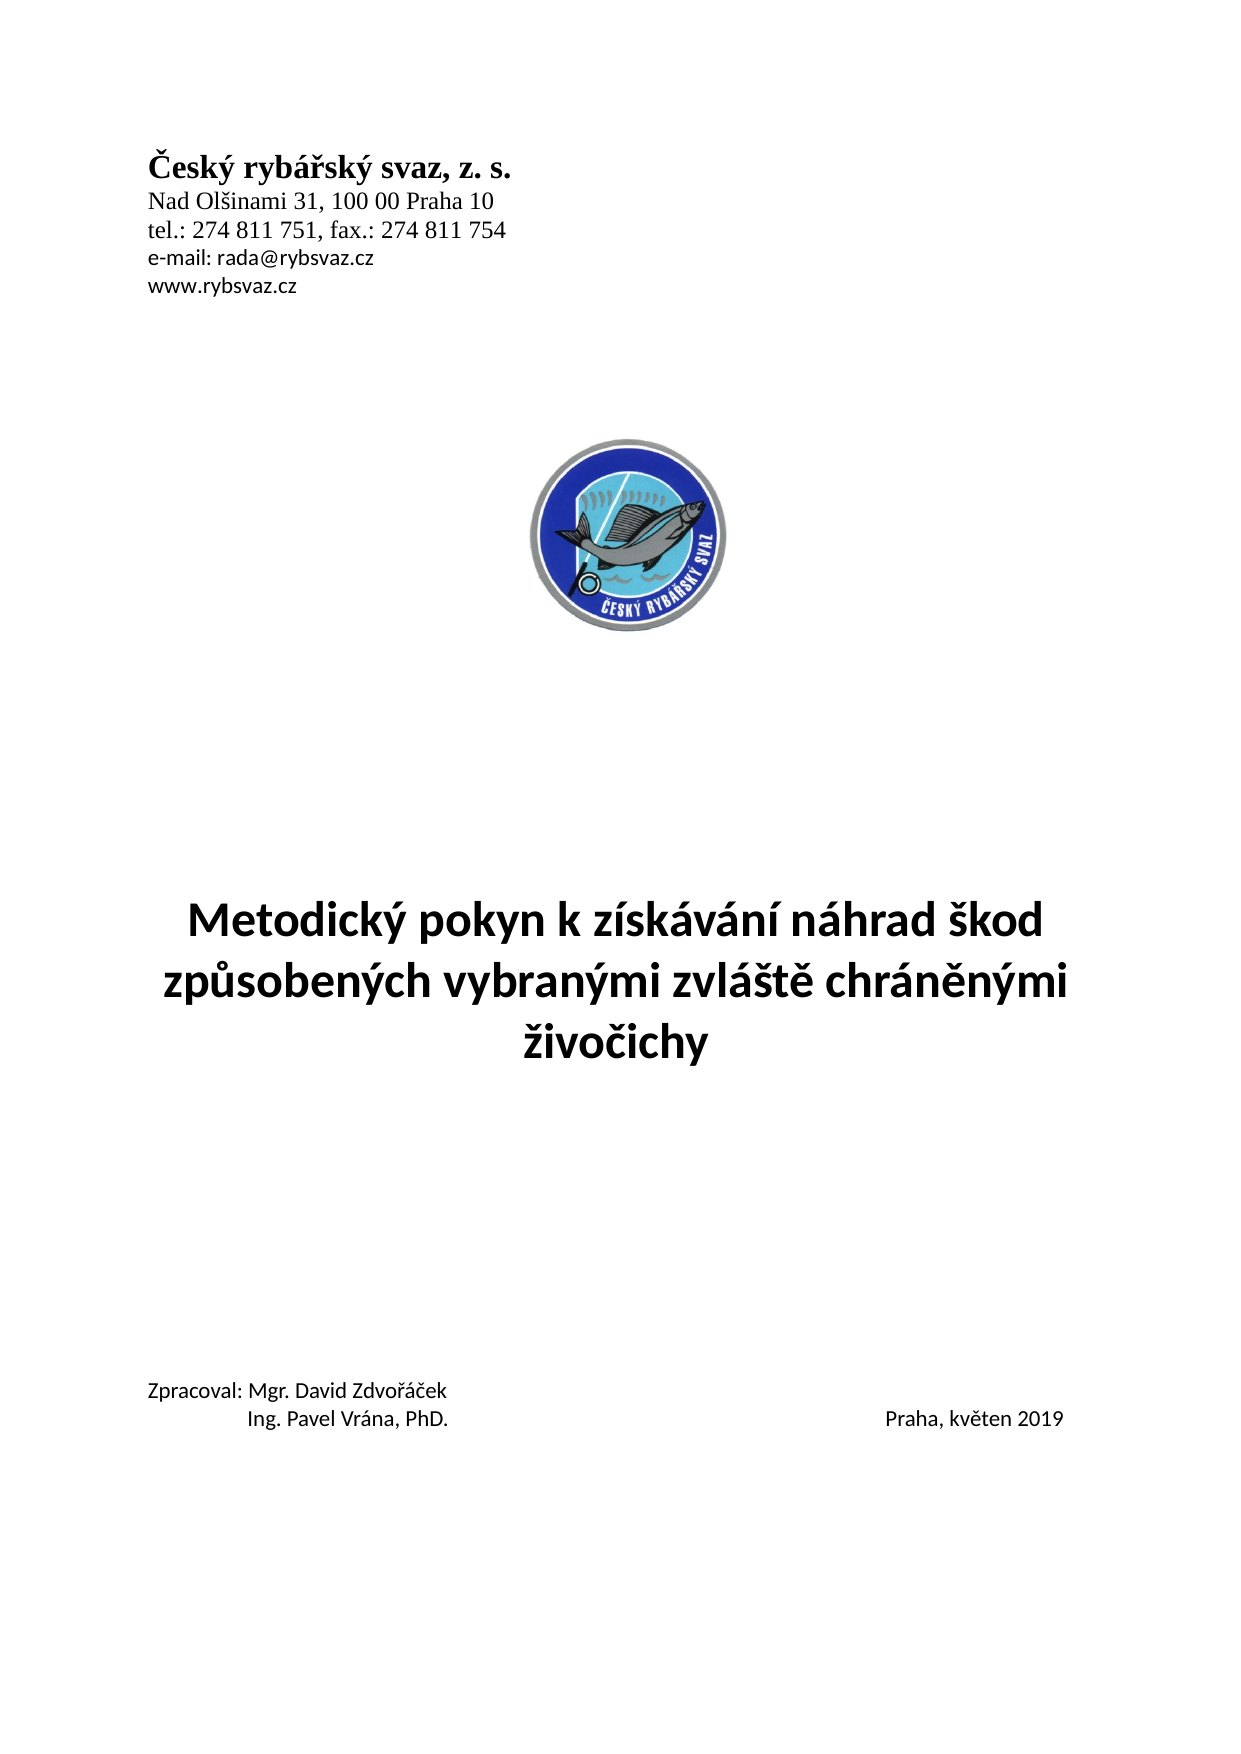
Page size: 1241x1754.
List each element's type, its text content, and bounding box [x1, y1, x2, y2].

text Metodický pokyn k získávání náhrad škod způsobených vybranými zvláště chráněnými živočichy [148, 888, 1085, 1071]
picture [521, 420, 739, 639]
text Nad Olšinami 31, 100 00 Praha 10 [148, 186, 1093, 215]
text Ing. Pavel Vrána, PhD. Praha, květen 2019 [148, 1404, 1085, 1432]
text Zpracoval: Mgr. David Zdvořáček [148, 1376, 1085, 1404]
text e-mail: rada@rybsvaz.cz [148, 243, 1093, 271]
text www.rybsvaz.cz [148, 271, 1093, 299]
text Český rybářský svaz, z. s. [148, 148, 1093, 186]
text tel.: 274 811 751, fax.: 274 811 754 [148, 215, 1093, 243]
